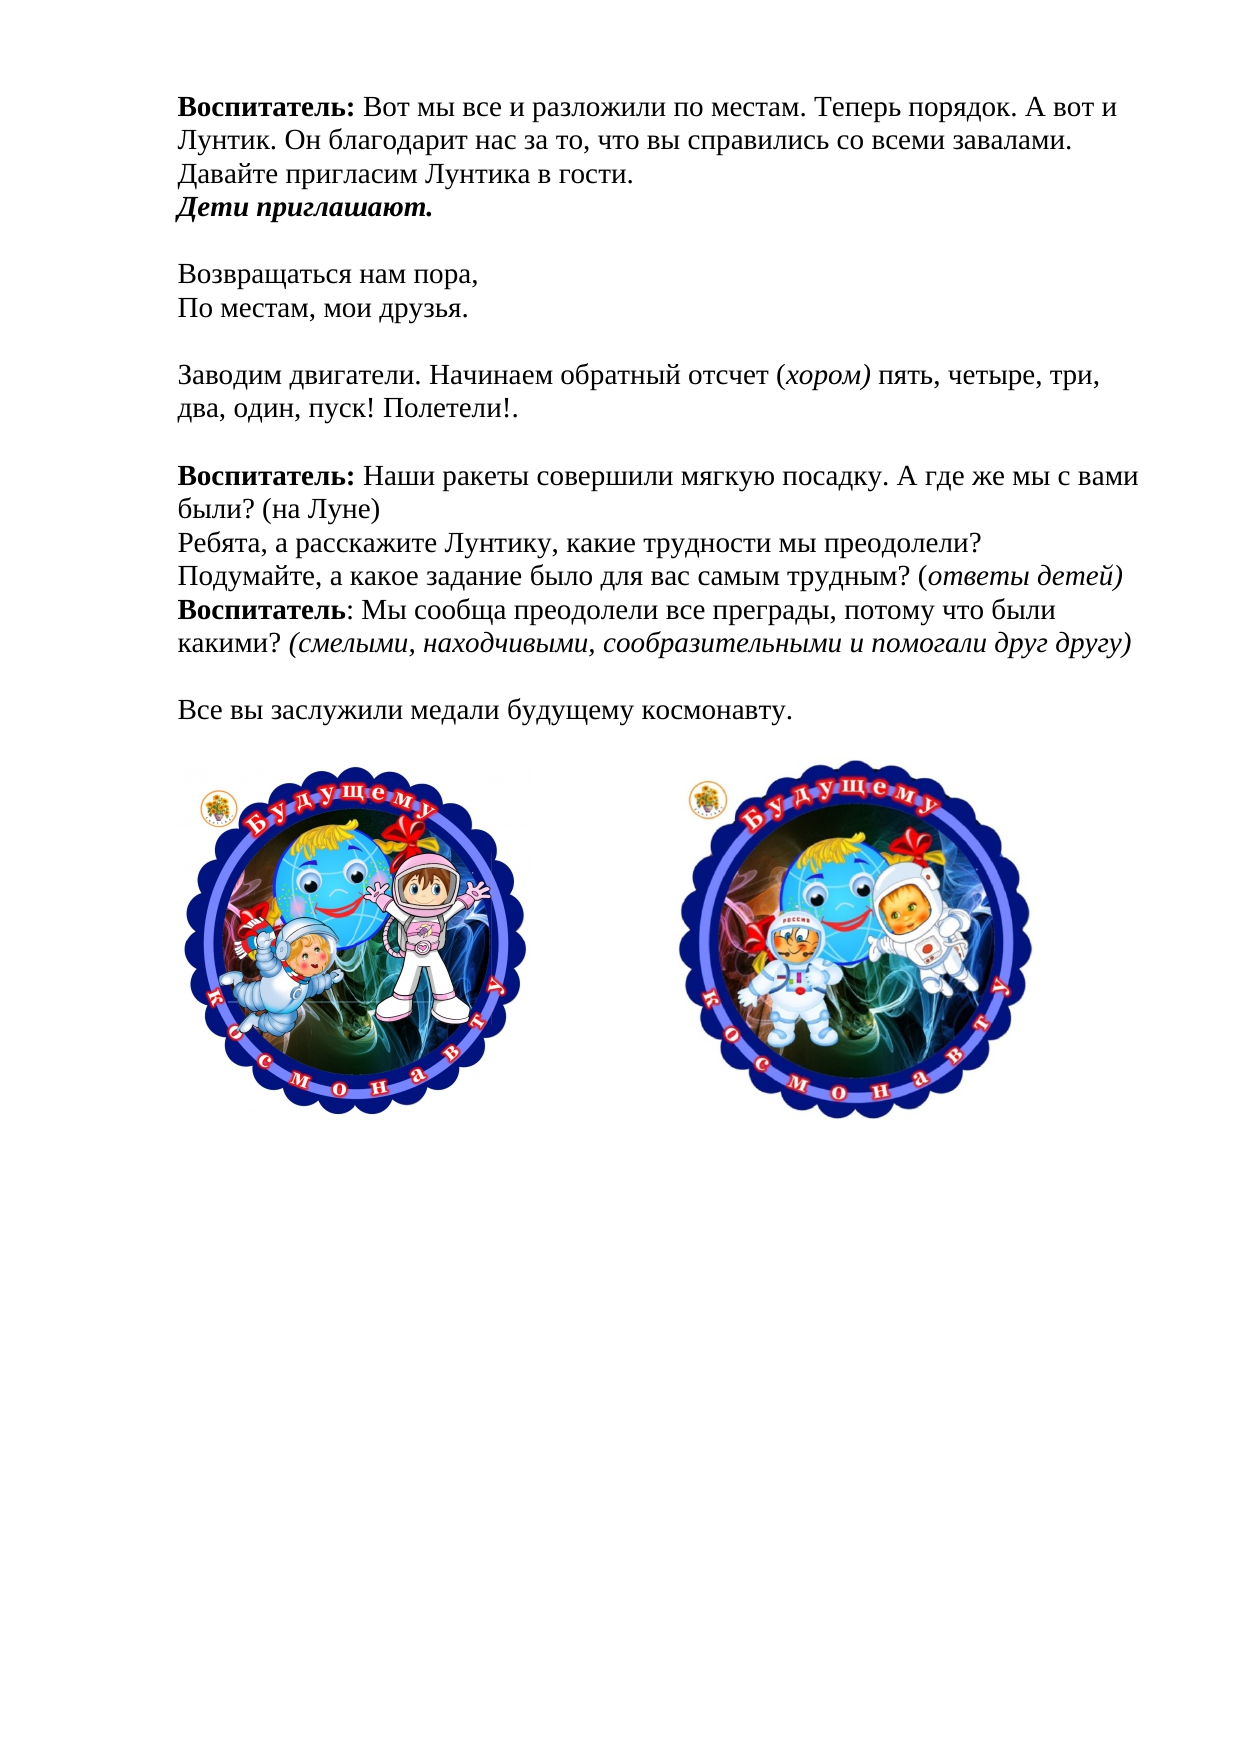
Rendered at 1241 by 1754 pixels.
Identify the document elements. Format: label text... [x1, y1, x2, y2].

text Заводим двигатели. Начинаем обратный отсчет (хором) пять, четыре, три, два, один, пуск! Полетели!. [177, 357, 1152, 424]
text Дети приглашают. [177, 189, 1152, 223]
text Воспитатель: Наши ракеты совершили мягкую посадку. А где же мы с вами были? (на Луне) [177, 458, 1152, 525]
text Воспитатель: Вот мы все и разложили по местам. Теперь порядок. А вот и Лунтик. Он благодарит нас за то, что вы справились со всеми завалами. Давайте пригласим Лунтика в гости. [177, 89, 1152, 189]
text Подумайте, а какое задание было для вас самым трудным? (ответы детей) [177, 558, 1152, 592]
picture [656, 748, 1045, 1121]
text Возвращаться нам пора, [177, 256, 1152, 290]
text По местам, мои друзья. [177, 290, 1152, 323]
text Все вы заслужили медали будущему космонавту. [177, 692, 1152, 726]
text Воспитатель: Мы сообща преодолели все преграды, потому что были какими? (смелыми, находчивыми, сообразительными и помогали друг другу) [177, 592, 1152, 659]
text Ребята, а расскажите Лунтику, какие трудности мы преодолели? [177, 525, 1152, 558]
picture [176, 762, 533, 1120]
